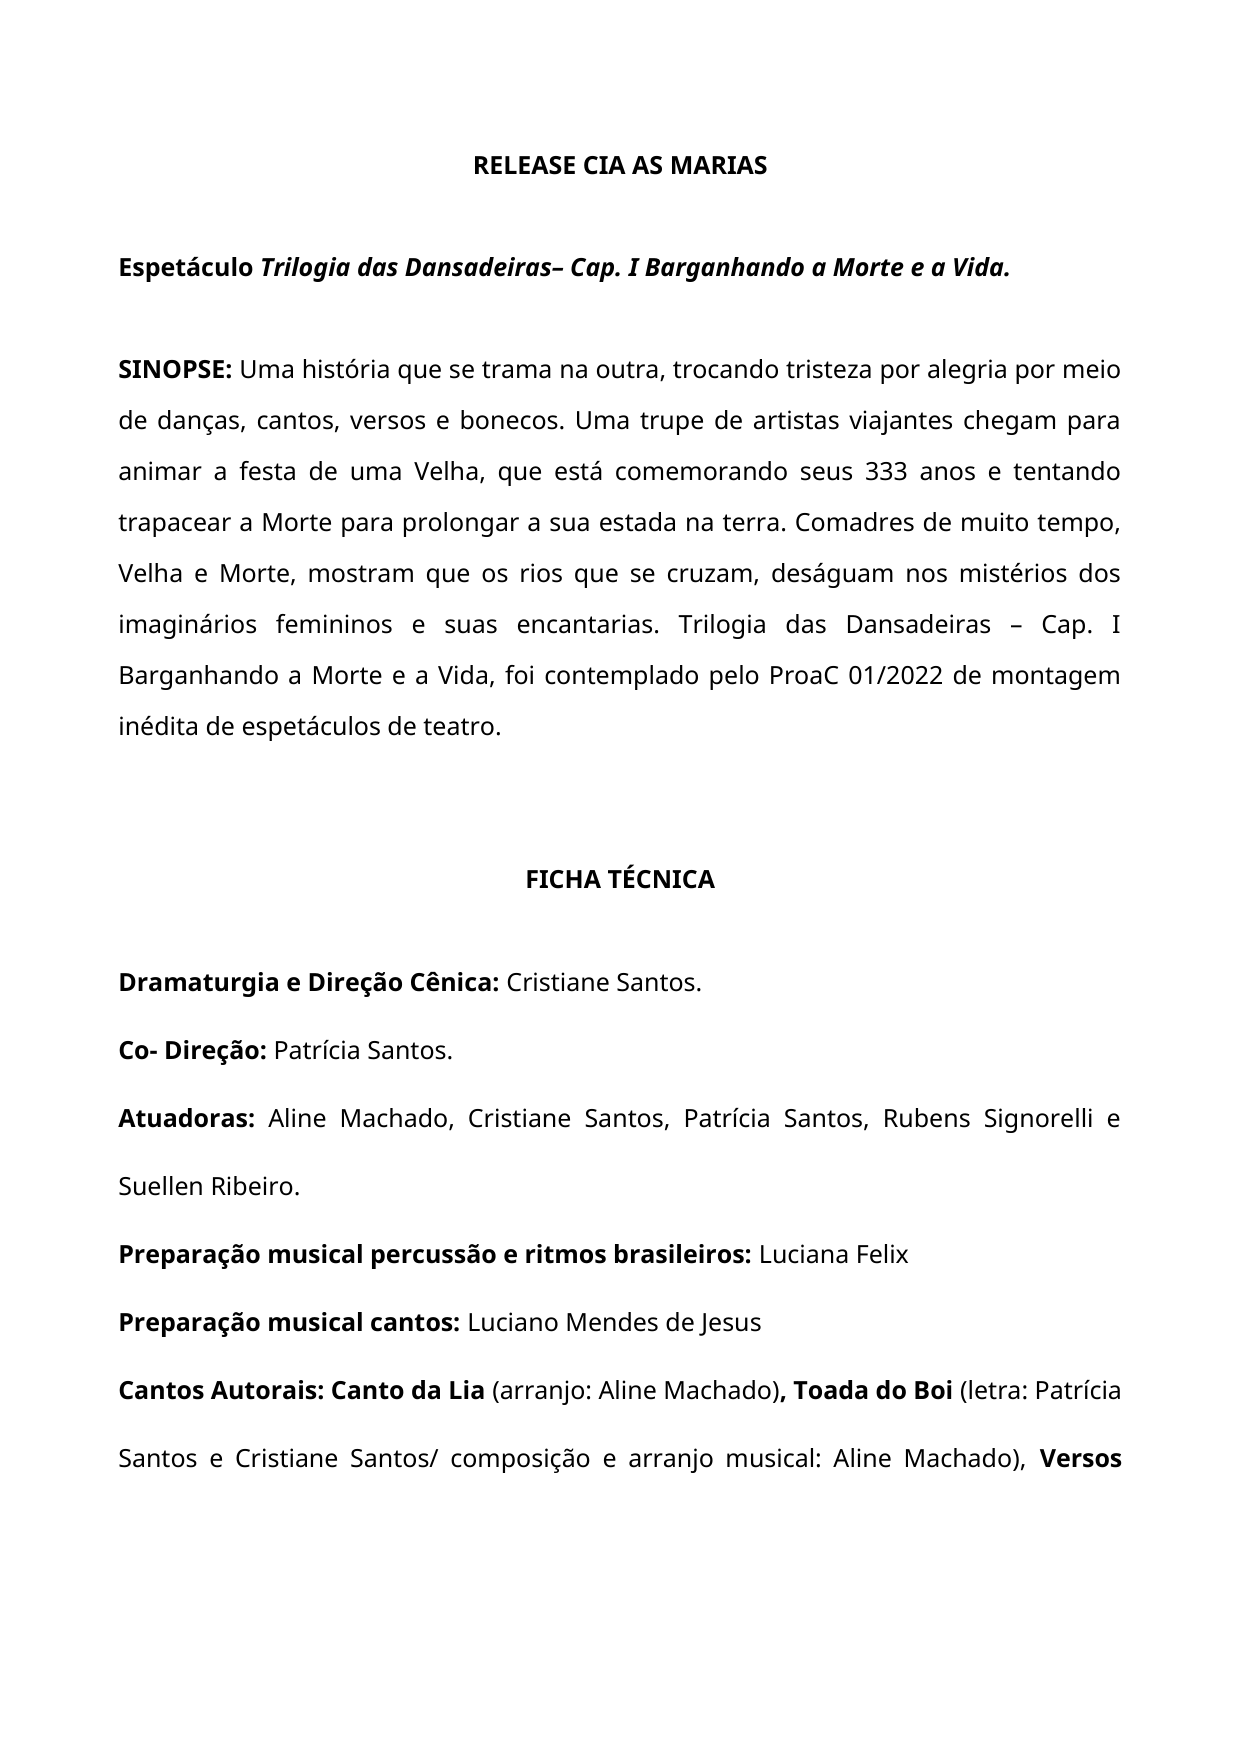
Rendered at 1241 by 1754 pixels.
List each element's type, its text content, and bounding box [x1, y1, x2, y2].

text Espetáculo Trilogia das Dansadeiras– Cap. I Barganhando a Morte e a Vida. [118, 250, 1122, 284]
text Atuadoras: Aline Machado, Cristiane Santos, Patrícia Santos, Rubens Signorelli e Suellen Ribeiro. [118, 1101, 1122, 1203]
text Dramaturgia e Direção Cênica: Cristiane Santos. [118, 964, 1122, 998]
text Co- Direção: Patrícia Santos. [118, 1032, 1122, 1066]
text SINOPSE: Uma história que se trama na outra, trocando tristeza por alegria por meio de danças, cantos, versos e bonecos. Uma trupe de artistas viajantes chegam para animar a festa de uma Velha, que está comemorando seus 333 anos e tentando trapacear a Morte para prolongar a sua estada na terra. Comadres de muito tempo, Velha e Morte, mostram que os rios que se cruzam, deságuam nos mistérios dos imaginários femininos e suas encantarias. Trilogia das Dansadeiras – Cap. I Barganhando a Morte e a Vida, foi contemplado pelo ProaC 01/2022 de montagem inédita de espetáculos de teatro. [118, 352, 1122, 743]
text FICHA TÉCNICA [118, 862, 1122, 896]
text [118, 1373, 1122, 1475]
text Preparação musical percussão e ritmos brasileiros: Luciana Felix [118, 1237, 1122, 1271]
text RELEASE CIA AS MARIAS [118, 148, 1122, 182]
text Preparação musical cantos: Luciano Mendes de Jesus [118, 1305, 1122, 1339]
